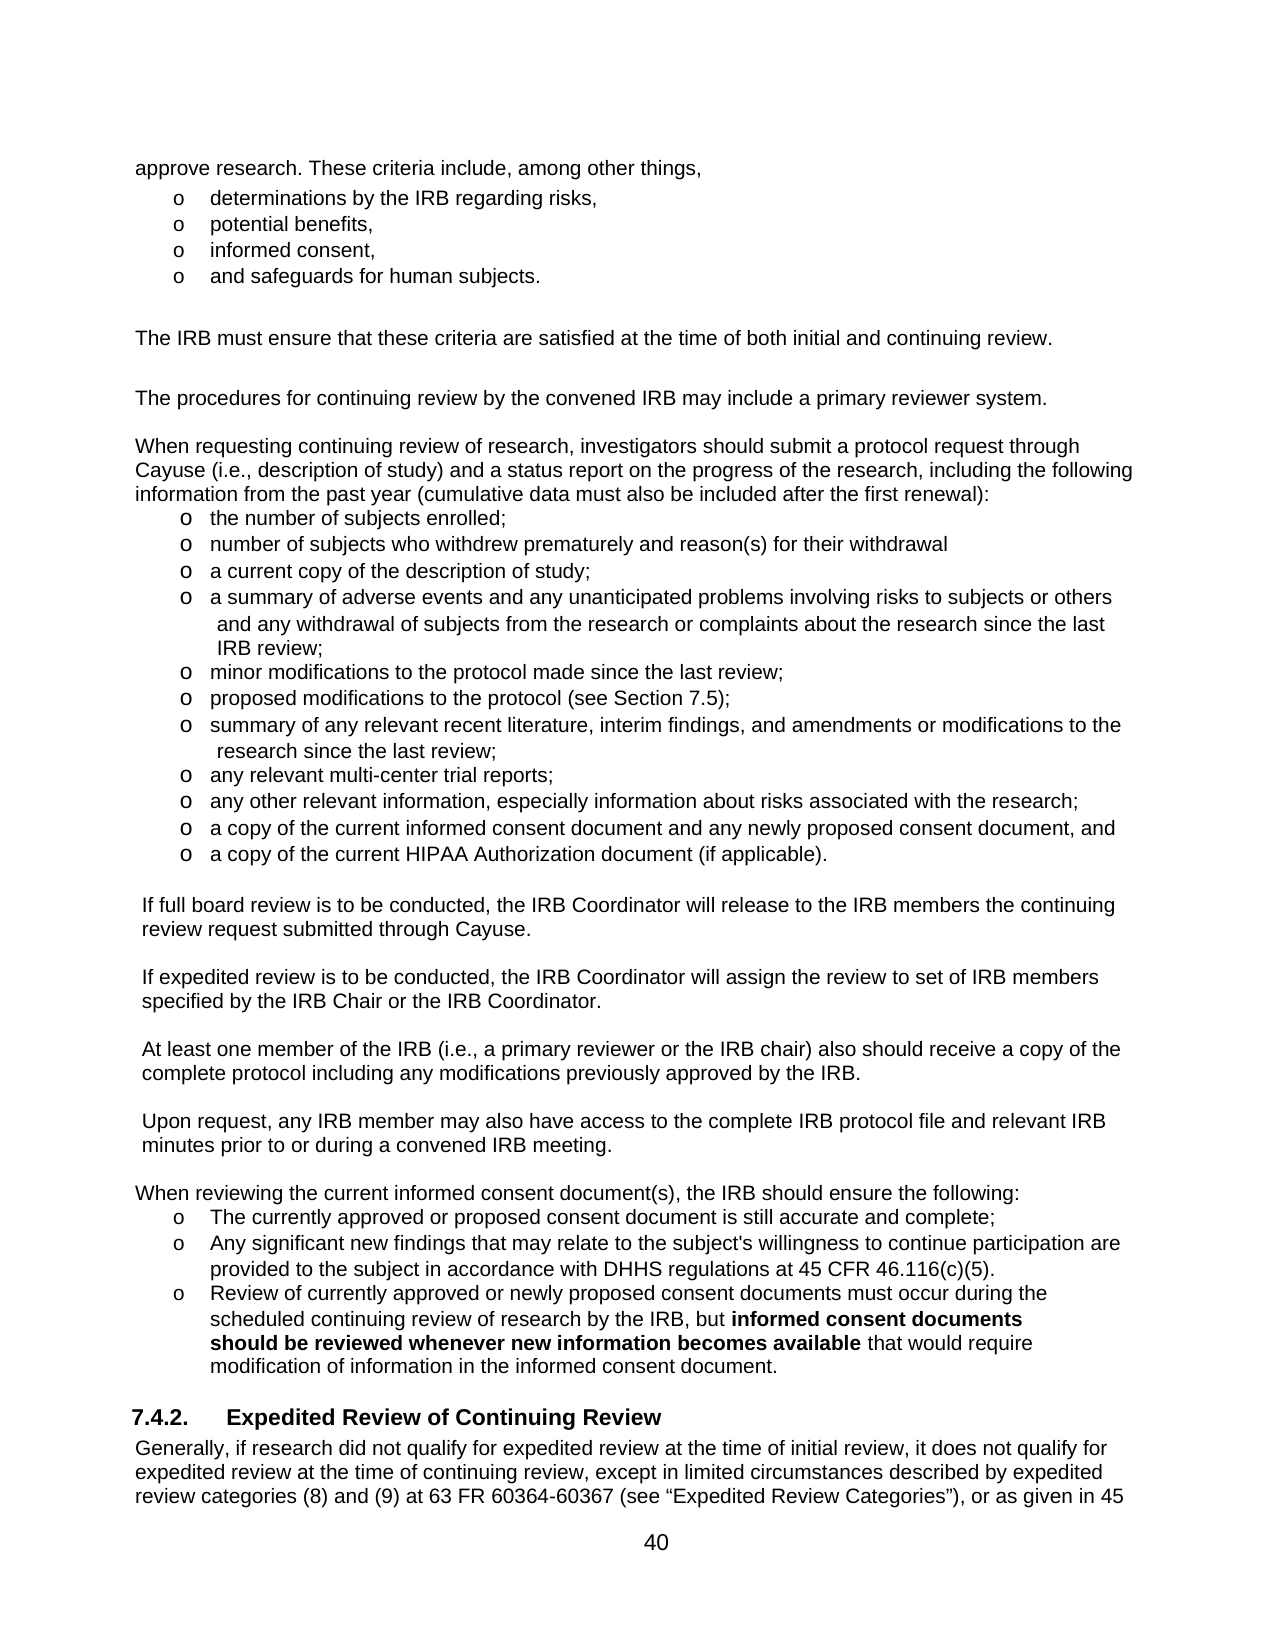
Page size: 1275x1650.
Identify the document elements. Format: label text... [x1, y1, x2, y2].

list The currently approved or proposed consent document is still accurate and complete; [172, 1204, 1189, 1230]
list a copy of the current HIPAA Authorization document (if applicable). [179, 842, 1189, 869]
list informed consent, [172, 238, 1139, 264]
list proposed modifications to the protocol (see Section 7.5); [179, 686, 1140, 712]
list a copy of the current informed consent document and any newly proposed consent document, and [179, 816, 1189, 842]
list a current copy of the description of study; [179, 558, 1189, 585]
subtitle Expedited Review of Continuing Review [188, 1403, 1189, 1430]
list potential benefits, [172, 212, 1139, 238]
text When requesting continuing review of research, investigators should submit a protocol request through Cayuse (i.e., description of study) and a status report on the progress of the research, including the following information from the past year (cumulative data must also be included after the first renewal): [135, 433, 1141, 505]
list Review of currently approved or newly proposed consent documents must occur during the scheduled continuing review of research by the IRB, but informed consent documents should be reviewed whenever new information becomes available that would require modification of information in the informed consent document. [172, 1281, 1076, 1378]
text The IRB must ensure that these criteria are satisfied at the time of both initial and continuing review. [135, 326, 1139, 349]
list Any significant new findings that may relate to the subject's willingness to continue participation are provided to the subject in accordance with DHHS regulations at 45 CFR 46.116(c)(5). [172, 1231, 1122, 1281]
text Upon request, any IRB member may also have access to the complete IRB protocol file and relevant IRB minutes prior to or during a convened IRB meeting. [142, 1109, 1138, 1157]
list any other relevant information, especially information about risks associated with the research; [179, 789, 1189, 816]
list number of subjects who withdrew prematurely and reason(s) for their withdrawal [179, 532, 1189, 558]
text At least one member of the IRB (i.e., a primary reviewer or the IRB chair) also should receive a copy of the complete protocol including any modifications previously approved by the IRB. [142, 1037, 1138, 1085]
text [135, 1436, 1133, 1508]
text When reviewing the current informed consent document(s), the IRB should ensure the following: [135, 1181, 1189, 1204]
text If full board review is to be conducted, the IRB Coordinator will release to the IRB members the continuing review request submitted through Cayuse. [142, 893, 1138, 941]
list the number of subjects enrolled; [179, 505, 1189, 532]
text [135, 156, 1139, 180]
list a summary of adverse events and any unanticipated problems involving risks to subjects or others and any withdrawal of subjects from the research or complaints about the research since the last IRB review; [179, 585, 1140, 659]
list minor modifications to the protocol made since the last review; [179, 659, 1140, 686]
list determinations by the IRB regarding risks, [172, 186, 1139, 212]
list any relevant multi-center trial reports; [179, 763, 1189, 789]
text The procedures for continuing review by the convened IRB may include a primary reviewer system. [135, 386, 1139, 409]
text If expedited review is to be conducted, the IRB Coordinator will assign the review to set of IRB members specified by the IRB Chair or the IRB Coordinator. [142, 965, 1138, 1013]
list and safeguards for human subjects. [172, 264, 1139, 289]
list summary of any relevant recent literature, interim findings, and amendments or modifications to the research since the last review; [179, 712, 1123, 763]
